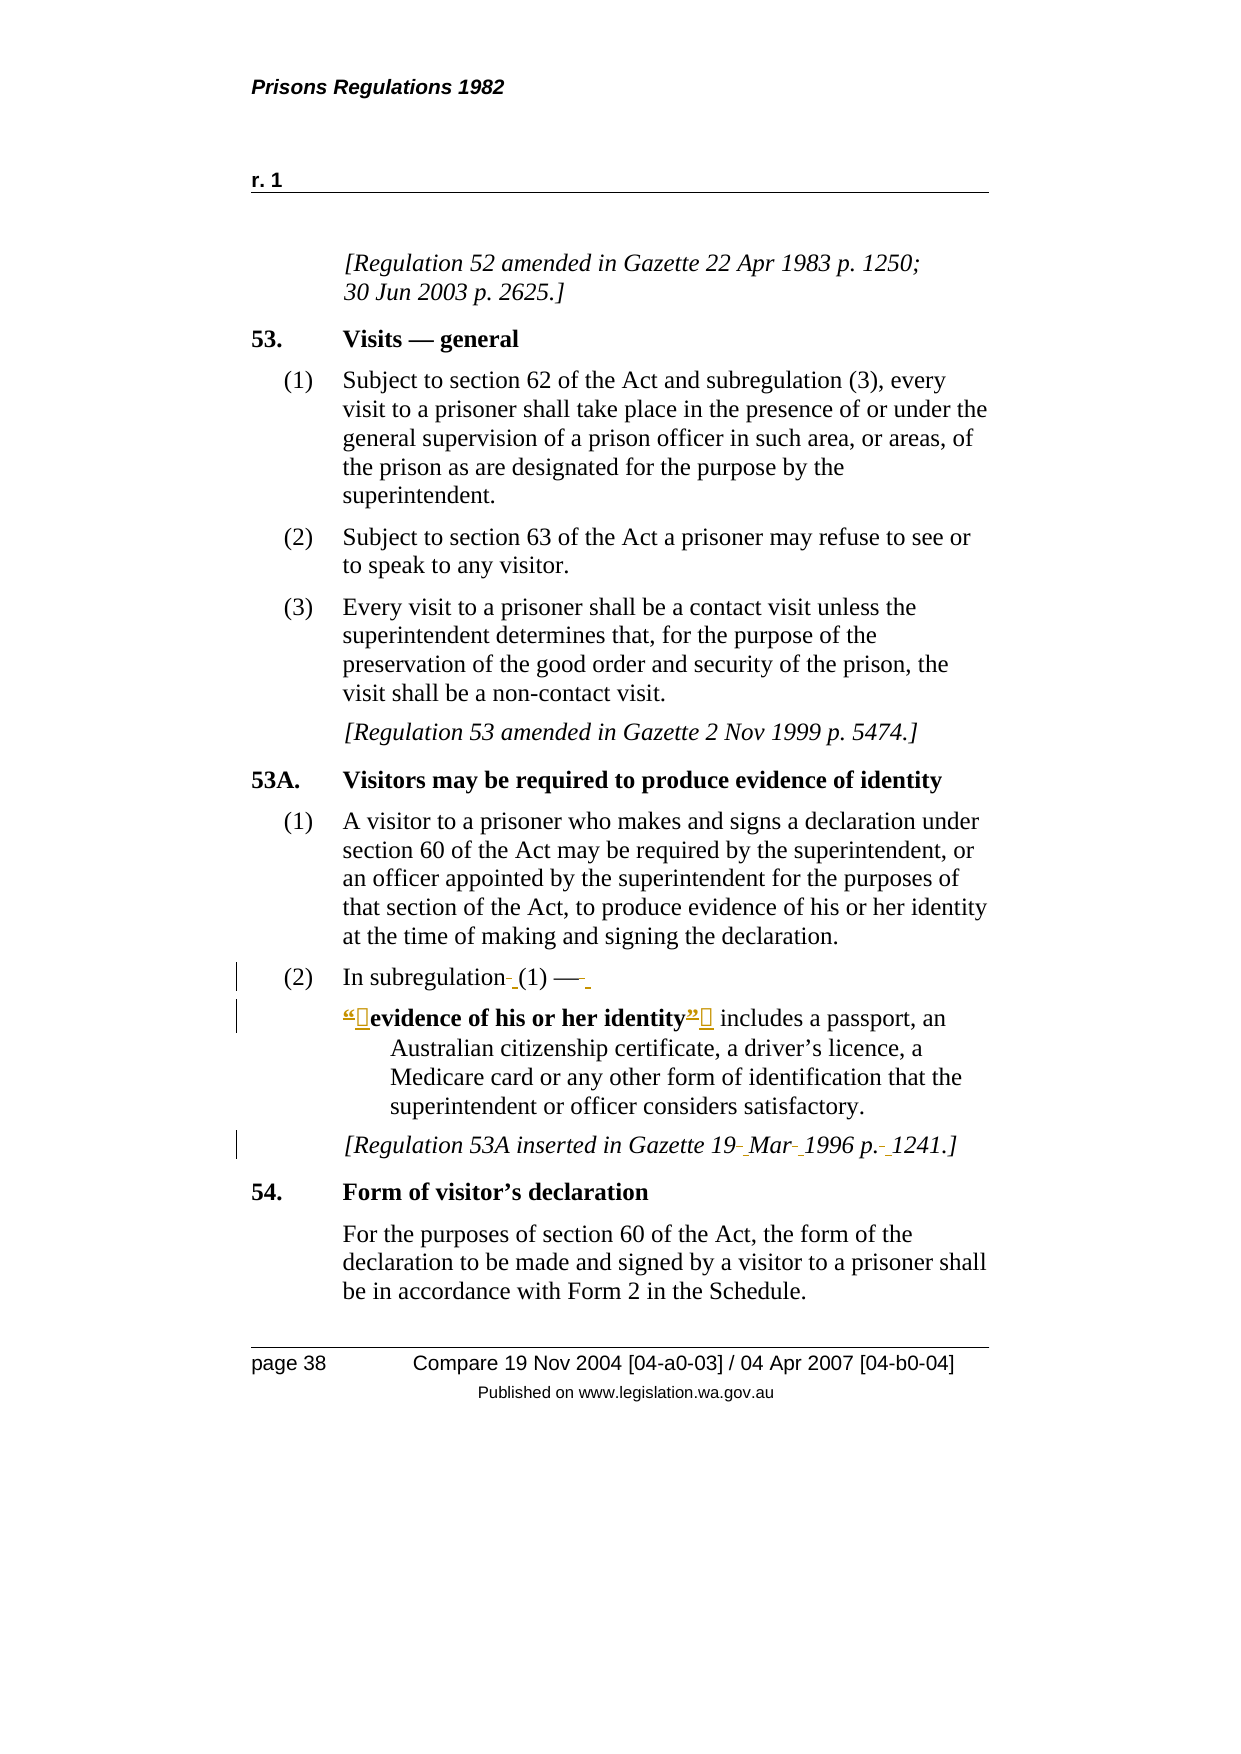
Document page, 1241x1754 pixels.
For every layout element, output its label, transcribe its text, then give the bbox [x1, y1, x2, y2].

text (1) A visitor to a prisoner who makes and signs a declaration under section 60 of the Act may be required by the superintendent, or an officer appointed by the superintendent for the purposes of that section of the Act, to produce evidence of his or her identity at the time of making and signing the declaration. [251, 806, 989, 950]
text (3) Every visit to a prisoner shall be a contact visit unless the superintendent determines that, for the purpose of the preservation of the good order and security of the prison, the visit shall be a non-contact visit. [251, 592, 989, 707]
text (2) Subject to section 63 of the Act a prisoner may refuse to see or to speak to any visitor. [251, 522, 989, 579]
text [Regulation 53 amended in Gazette 2 Nov 1999 p. 5474.] [251, 717, 989, 746]
text (2) In subregulation(1) — [251, 962, 989, 991]
text [Regulation 53A inserted in Gazette 19Mar1996 p.1241.] [251, 1130, 989, 1159]
subtitle 53. Visits — general [251, 324, 989, 353]
text evidence of his or her identity includes a passport, an Australian citizenship certificate, a driver’s licence, a Medicare card or any other form of identification that the superintendent or officer considers satisfactory. [251, 999, 989, 1119]
subtitle 53A. Visitors may be required to produce evidence of identity [251, 765, 989, 793]
subtitle 54. Form of visitor’s declaration [251, 1177, 989, 1206]
text For the purposes of section 60 of the Act, the form of the declaration to be made and signed by a visitor to a prisoner shall be in accordance with Form 2 in the Schedule. [251, 1219, 989, 1305]
text (1) Subject to section 62 of the Act and subregulation (3), every visit to a prisoner shall take place in the presence of or under the general supervision of a prison officer in such area, or areas, of the prison as are designated for the purpose by the superintendent. [251, 366, 989, 509]
text [Regulation 52 amended in Gazette 22 Apr 1983 p. 1250; 30 Jun 2003 p. 2625.] [251, 248, 989, 306]
